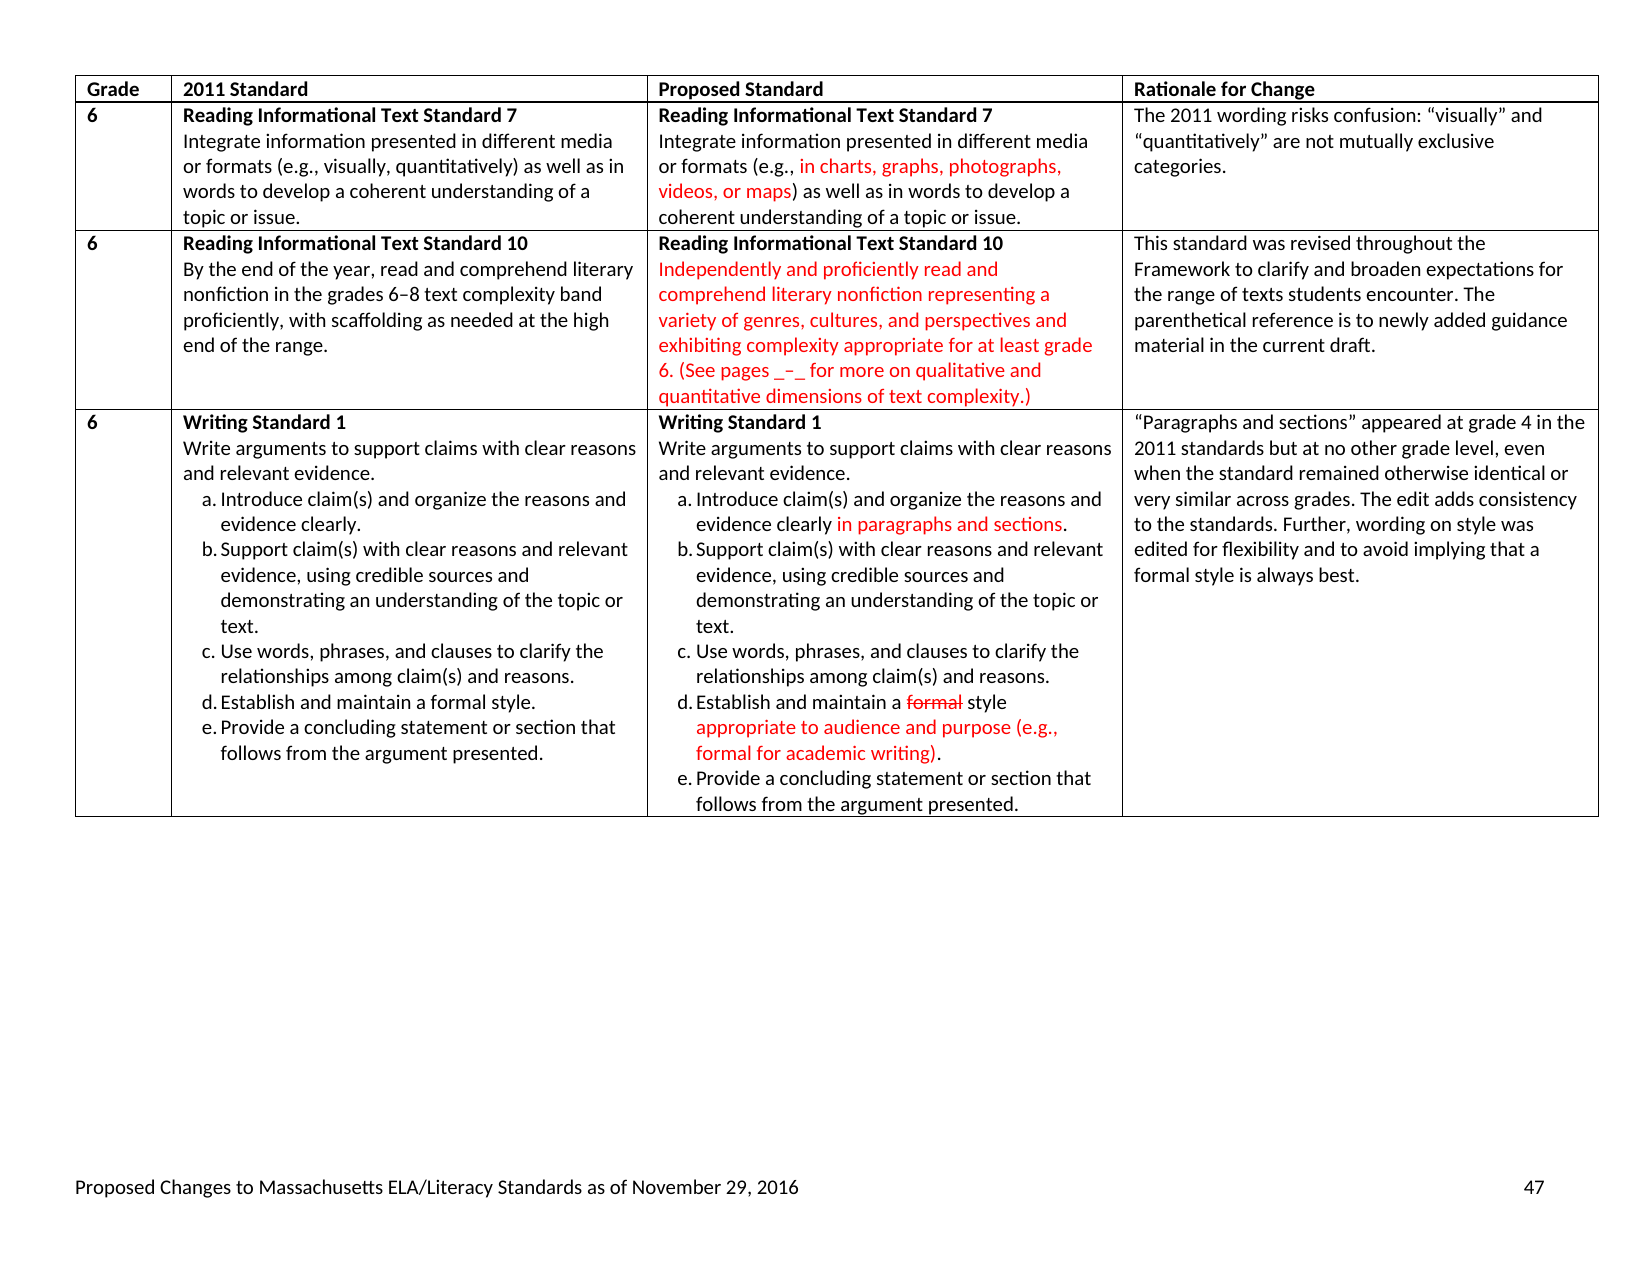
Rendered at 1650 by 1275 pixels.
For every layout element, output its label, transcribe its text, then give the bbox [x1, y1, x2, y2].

table_cell Writing Standard 1 Write arguments to support claims with clear reasons and relevant evidence. a. Introduce claim(s) and organize the reasons and evidence clearly in paragraphs and sections. b. Support claim(s) with clear reasons and relevant evidence, using credible sources and demonstrating an understanding of the topic or text. c. Use words, phrases, and clauses to clarify the relationships among claim(s) and reasons. d. Establish and maintain a formal style appropriate to audience and purpose (e.g., formal for academic writing). e. Provide a concluding statement or section that follows from the argument presented. [648, 410, 1122, 816]
table_header Proposed Standard [648, 76, 1122, 101]
table_cell Writing Standard 1 Write arguments to support claims with clear reasons and relevant evidence. a. Introduce claim(s) and organize the reasons and evidence clearly. b. Support claim(s) with clear reasons and relevant evidence, using credible sources and demonstrating an understanding of the topic or text. c. Use words, phrases, and clauses to clarify the relationships among claim(s) and reasons. d. Establish and maintain a formal style. e. Provide a concluding statement or section that follows from the argument presented. [172, 410, 647, 816]
table_cell The 2011 wording risks confusion: “visually” and “quantitatively” are not mutually exclusive categories. [1123, 103, 1598, 229]
table_cell 6 [76, 410, 171, 816]
table_cell Reading Informational Text Standard 10 By the end of the year, read and comprehend literary nonfiction in the grades 6–8 text complexity band proficiently, with scaffolding as needed at the high end of the range. [172, 231, 647, 408]
table_cell Reading Informational Text Standard 7 Integrate information presented in different media or formats (e.g., in charts, graphs, photographs, videos, or maps) as well as in words to develop a coherent understanding of a topic or issue. [648, 103, 1122, 229]
table_cell 6 [76, 103, 171, 229]
table_cell “Paragraphs and sections” appeared at grade 4 in the 2011 standards but at no other grade level, even when the standard remained otherwise identical or very similar across grades. The edit adds consistency to the standards. Further, wording on style was edited for flexibility and to avoid implying that a formal style is always best. [1123, 410, 1598, 816]
table_cell This standard was revised throughout the Framework to clarify and broaden expectations for the range of texts students encounter. The parenthetical reference is to newly added guidance material in the current draft. [1123, 231, 1598, 408]
table_header 2011 Standard [172, 76, 647, 101]
table_cell Reading Informational Text Standard 10 Independently and proficiently read and comprehend literary nonfiction representing a variety of genres, cultures, and perspectives and exhibiting complexity appropriate for at least grade 6. (See pages _–_ for more on qualitative and quantitative dimensions of text complexity.) [648, 231, 1122, 408]
table_header Rationale for Change [1123, 76, 1598, 101]
table_cell Reading Informational Text Standard 7 Integrate information presented in different media or formats (e.g., visually, quantitatively) as well as in words to develop a coherent understanding of a topic or issue. [172, 103, 647, 229]
table_header Grade [76, 76, 171, 101]
table_cell 6 [76, 231, 171, 408]
